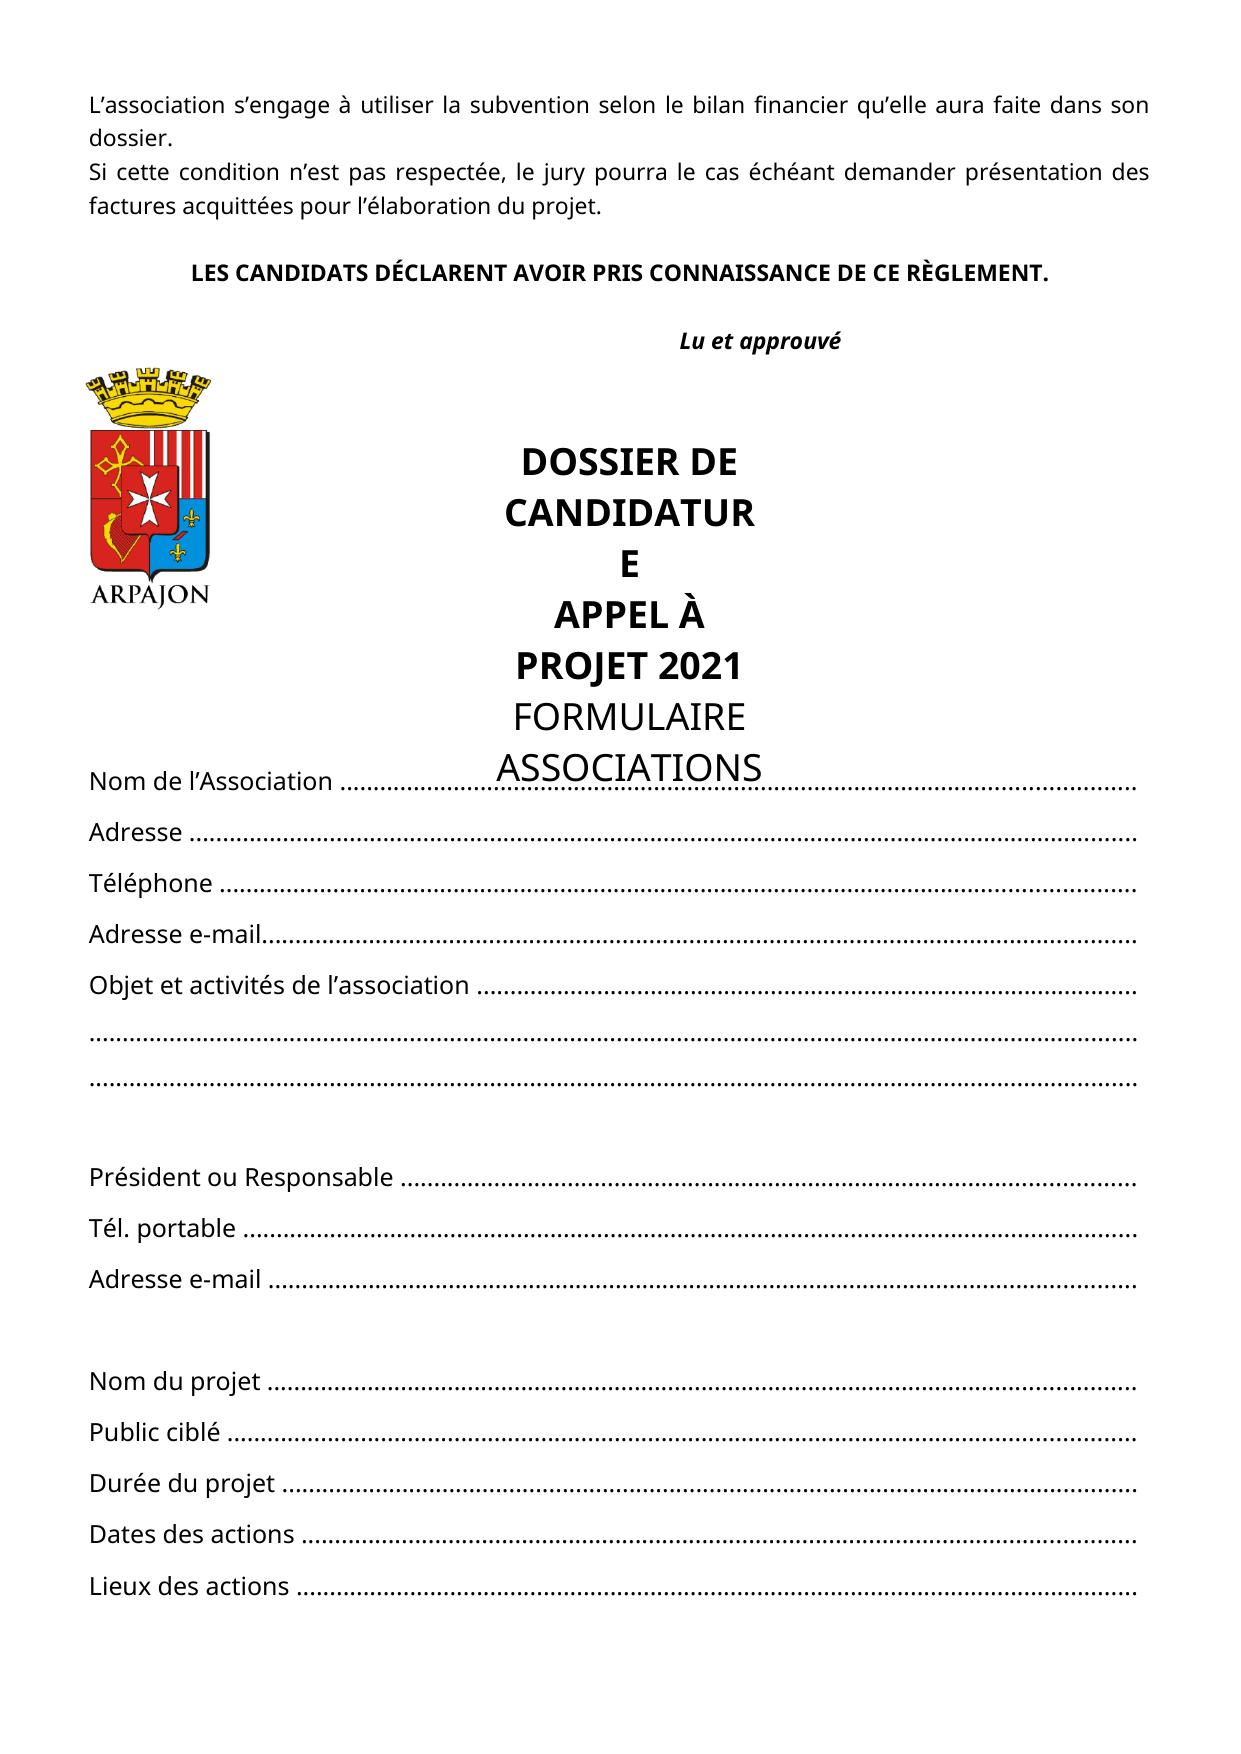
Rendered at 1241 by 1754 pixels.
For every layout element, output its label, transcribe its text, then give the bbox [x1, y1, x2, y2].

text Lieux des actions [89, 1568, 1152, 1602]
text Adresse [89, 815, 1152, 849]
text Nom de l’Association [89, 764, 1152, 798]
text Président ou Responsable [89, 1160, 1152, 1194]
text Tél. portable [89, 1211, 1152, 1245]
picture [60, 361, 241, 616]
text Adresse e-mail [89, 1262, 1152, 1296]
text Nom du projet [89, 1364, 1152, 1398]
text Si cette condition n’est pas respectée, le jury pourra le cas échéant demander présentation des factures acquittées pour l’élaboration du projet. [89, 156, 1152, 221]
text Public ciblé [89, 1415, 1152, 1449]
text Dates des actions [89, 1517, 1152, 1551]
text L’association s’engage à utiliser la subvention selon le bilan financier qu’elle aura faite dans son dossier. [89, 89, 1152, 154]
text LES CANDIDATS DÉCLARENT AVOIR PRIS CONNAISSANCE DE CE RÈGLEMENT. [89, 257, 1152, 289]
text Objet et activités de l’association [89, 968, 1152, 1002]
text Durée du projet [89, 1466, 1152, 1500]
text Adresse e-mail [89, 917, 1152, 951]
text Lu et approuvé [89, 325, 1152, 356]
text Téléphone [89, 866, 1152, 900]
